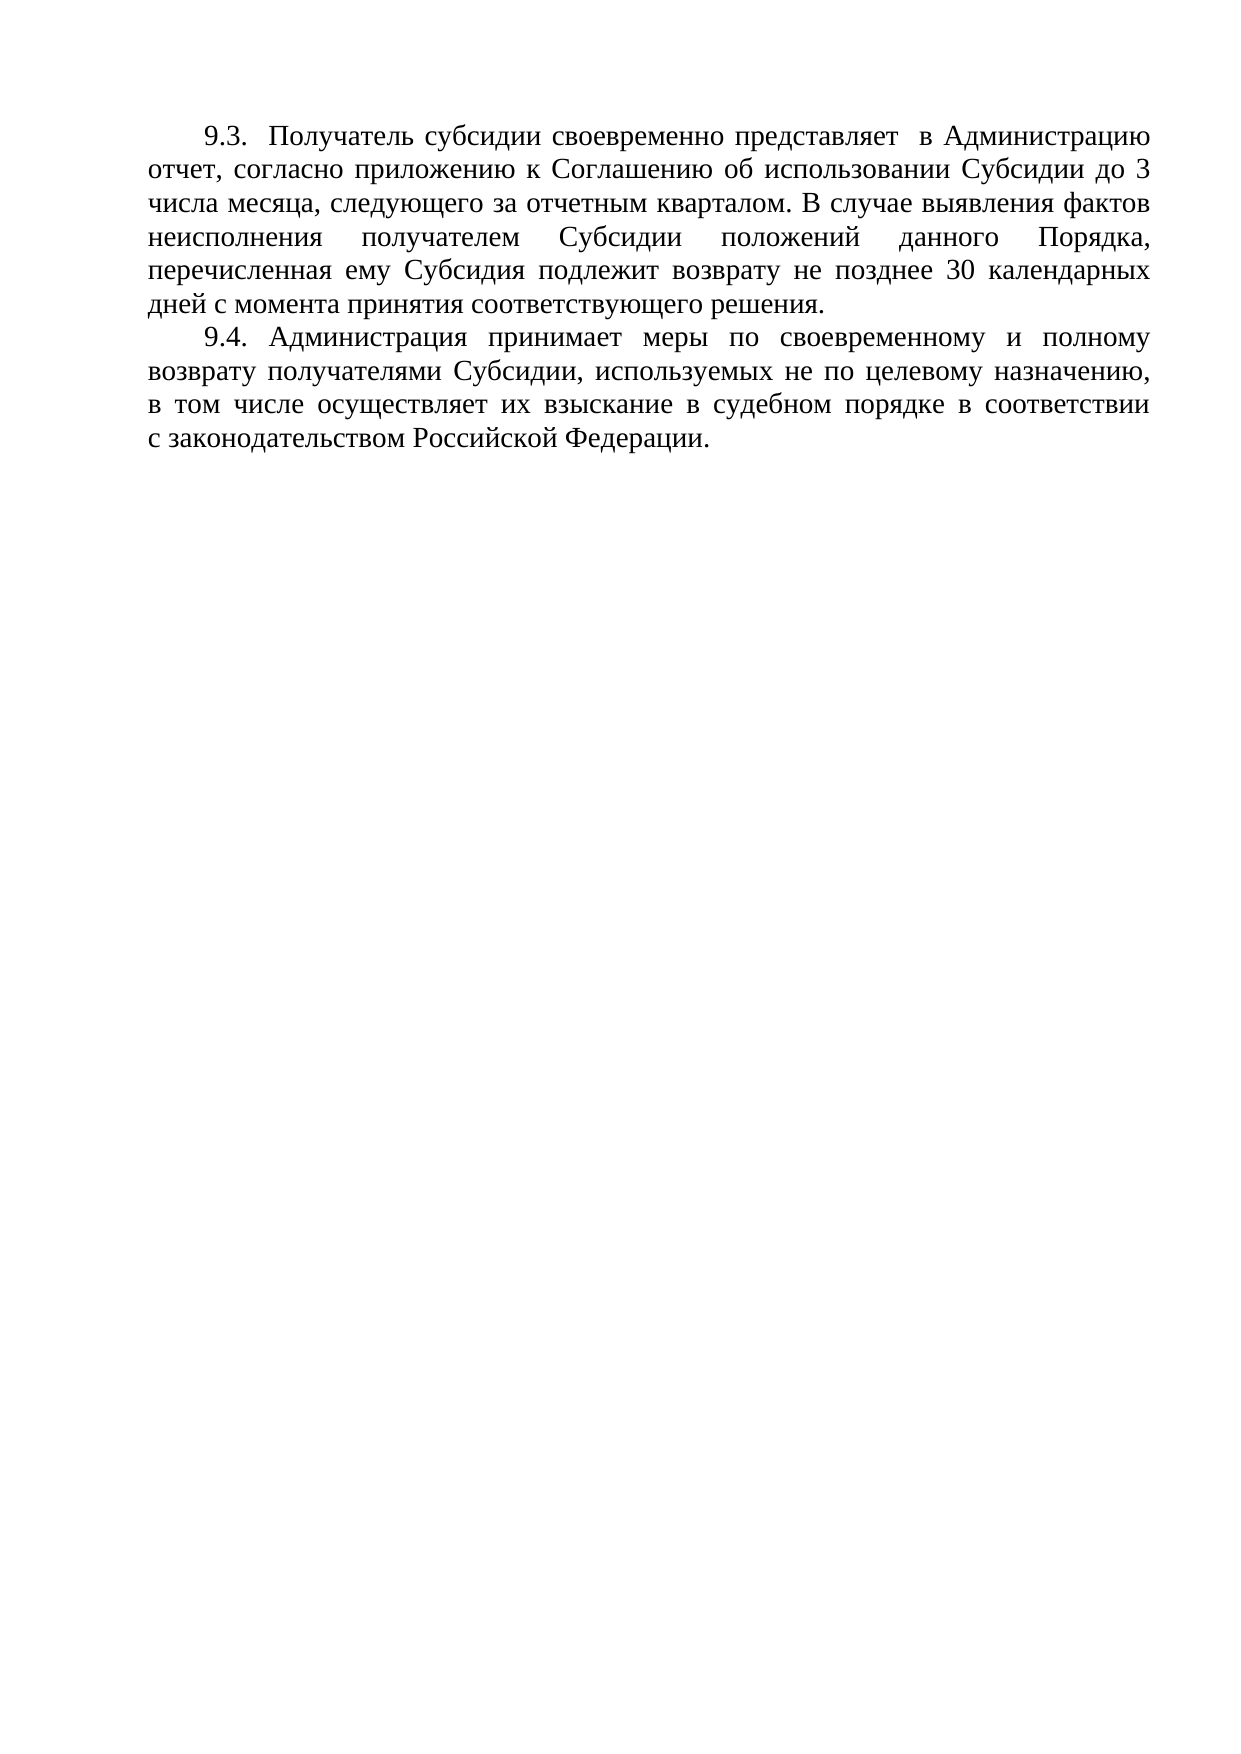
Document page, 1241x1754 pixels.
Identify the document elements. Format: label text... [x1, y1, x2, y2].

text 9.3. Получатель субсидии своевременно представляет в Администрацию отчет, согласно приложению к Соглашению об использовании Субсидии до 3 числа месяца, следующего за отчетным кварталом. В случае выявления фактов неисполнения получателем Субсидии положений данного Порядка, перечисленная ему Субсидия подлежит возврату не позднее 30 календарных дней с момента принятия соответствующего решения. [148, 118, 1152, 319]
text 9.4. Администрация принимает меры по своевременному и полному возврату получателями Субсидии, используемых не по целевому назначению, в том числе осуществляет их взыскание в судебном порядке в соответствии с законодательством Российской Федерации. [148, 319, 1152, 453]
